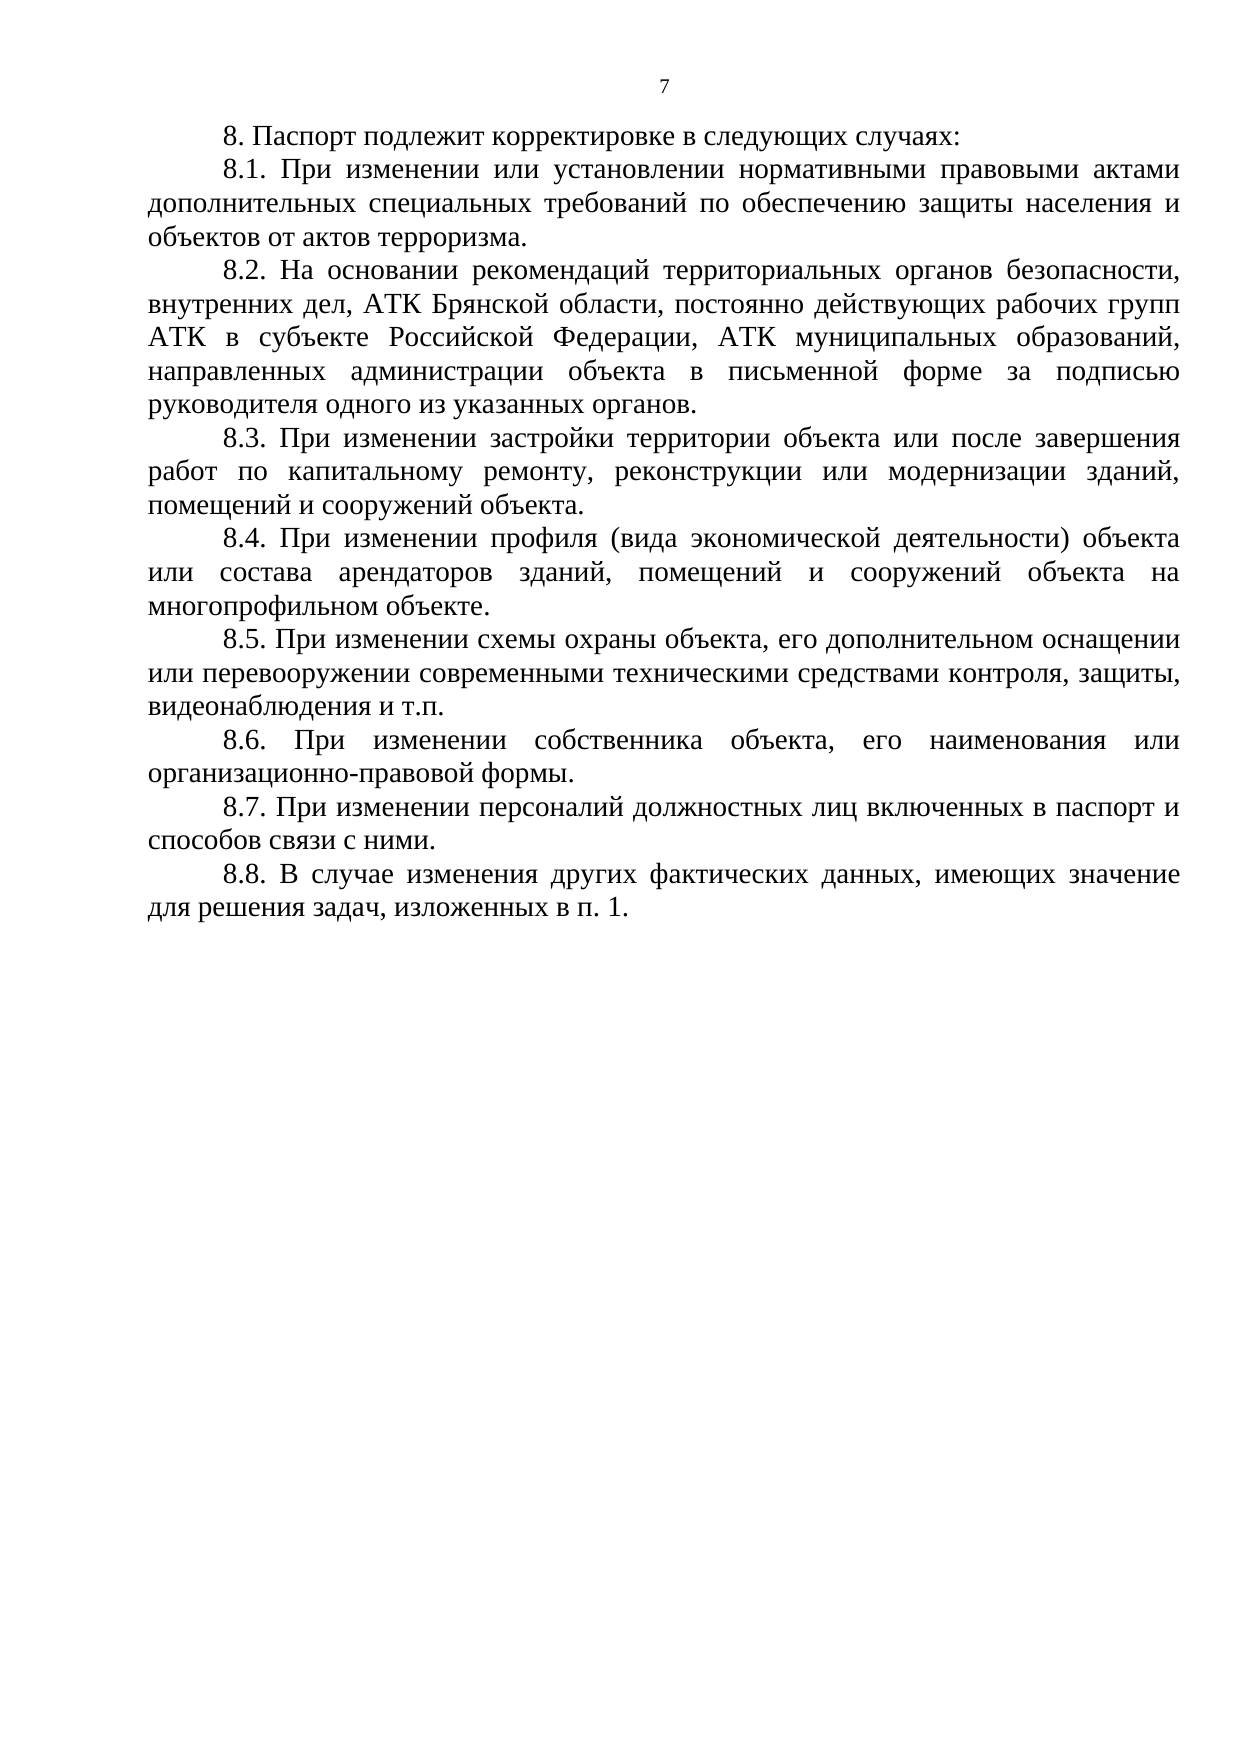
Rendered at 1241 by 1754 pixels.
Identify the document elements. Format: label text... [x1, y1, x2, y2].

text 8.7. При изменении персоналий должностных лиц включенных в паспорт и способов связи с ними. [148, 789, 1181, 856]
text 8.3. При изменении застройки территории объекта или после завершения работ по капитальному ремонту, реконструкции или модернизации зданий, помещений и сооружений объекта. [148, 420, 1181, 521]
text 8.5. При изменении схемы охраны объекта, его дополнительном оснащении или перевооружении современными техническими средствами контроля, защиты, видеонаблюдения и т.п. [148, 621, 1181, 722]
text 8.1. При изменении или установлении нормативными правовыми актами дополнительных специальных требований по обеспечению защиты населения и объектов от актов терроризма. [148, 152, 1181, 252]
text 8. Паспорт подлежит корректировке в следующих случаях: [148, 118, 1181, 152]
text 8.4. При изменении профиля (вида экономической деятельности) объекта или состава арендаторов зданий, помещений и сооружений объекта на многопрофильном объекте. [148, 521, 1181, 621]
text 8.6. При изменении собственника объекта, его наименования или организационно-правовой формы. [148, 722, 1181, 789]
text 8.2. На основании рекомендаций территориальных органов безопасности, внутренних дел, АТК Брянской области, постоянно действующих рабочих групп АТК в субъекте Российской Федерации, АТК муниципальных образований, направленных администрации объекта в письменной форме за подписью руководителя одного из указанных органов. [148, 252, 1181, 420]
text 8.8. В случае изменения других фактических данных, имеющих значение для решения задач, изложенных в п. 1. [148, 856, 1181, 923]
